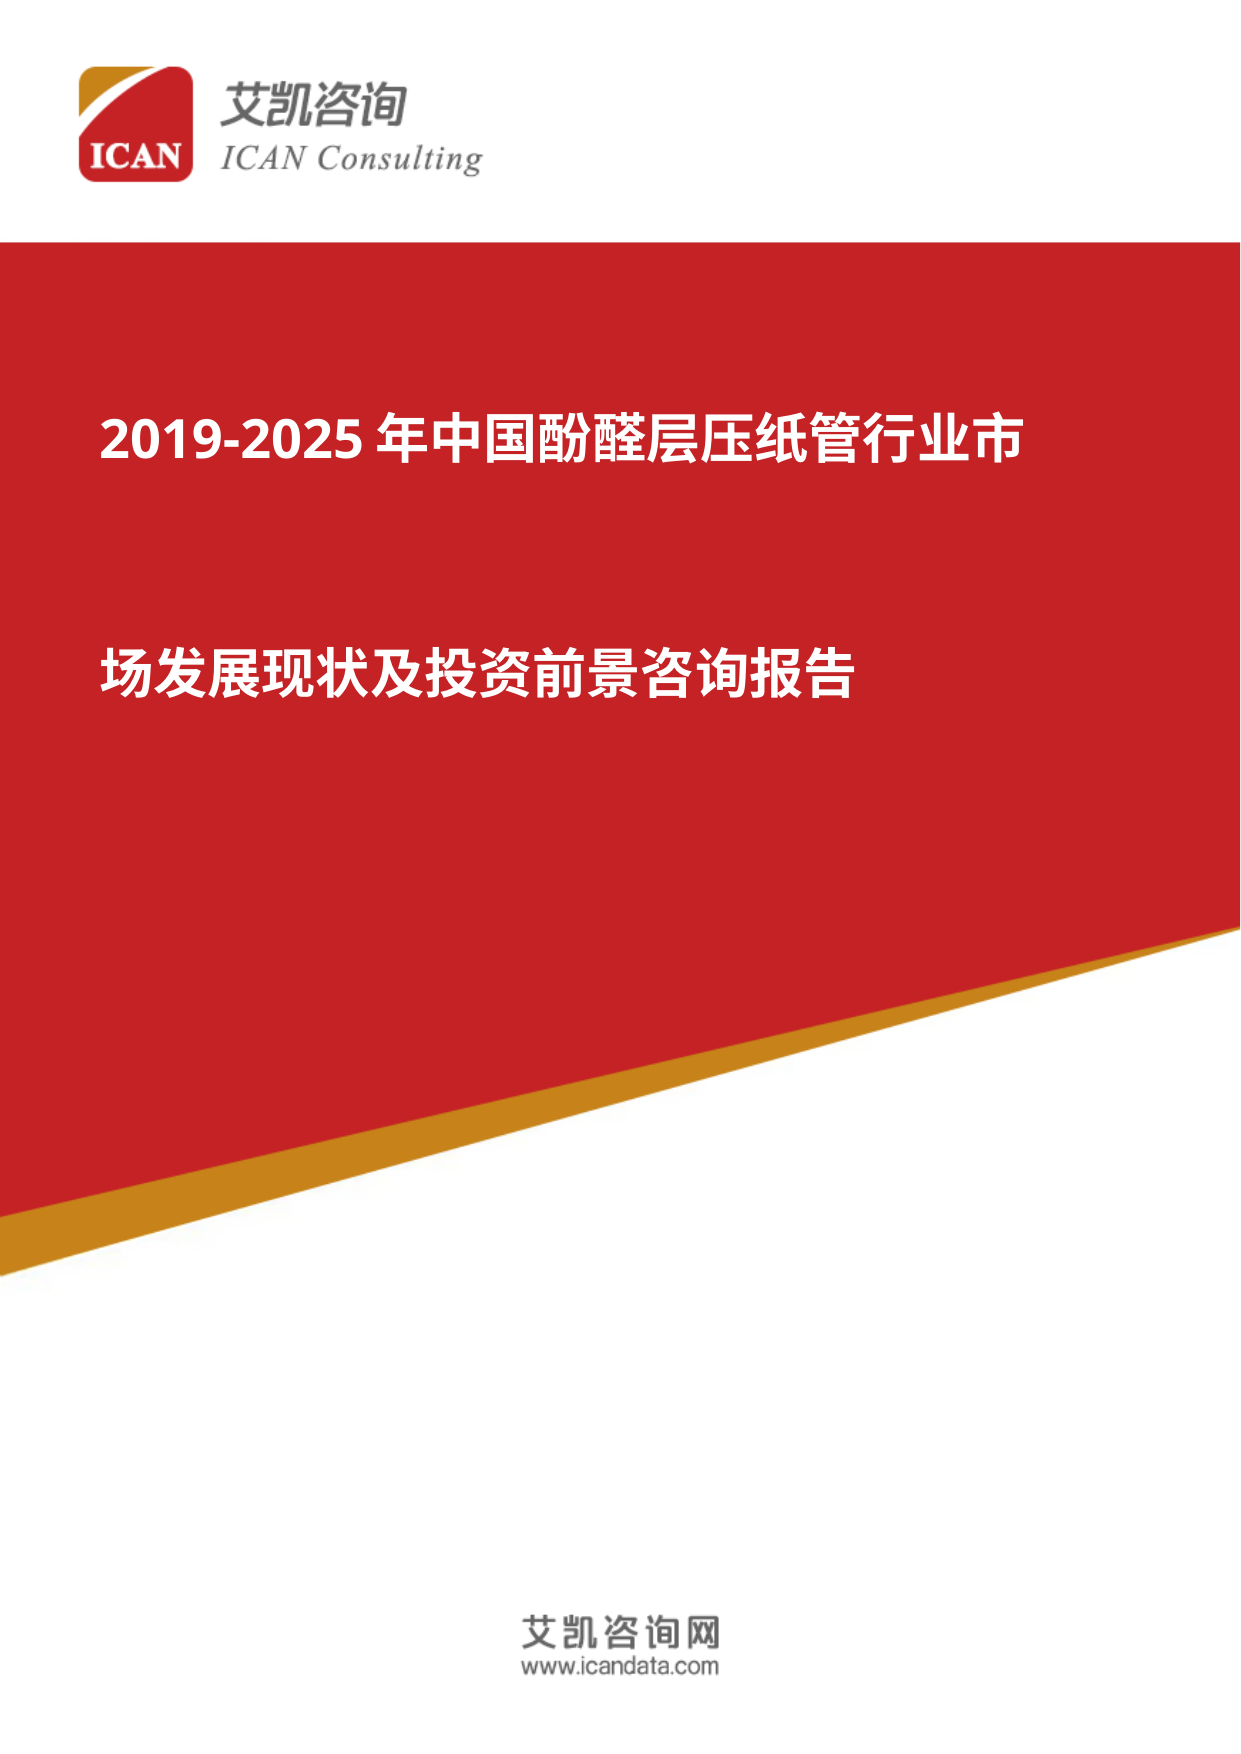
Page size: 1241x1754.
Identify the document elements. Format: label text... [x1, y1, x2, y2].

picture [0, 5, 1241, 1754]
subtitle 2019-2025年中国酚醛层压纸管行业市场发展现状及投资前景咨询报告 [99, 386, 1053, 718]
